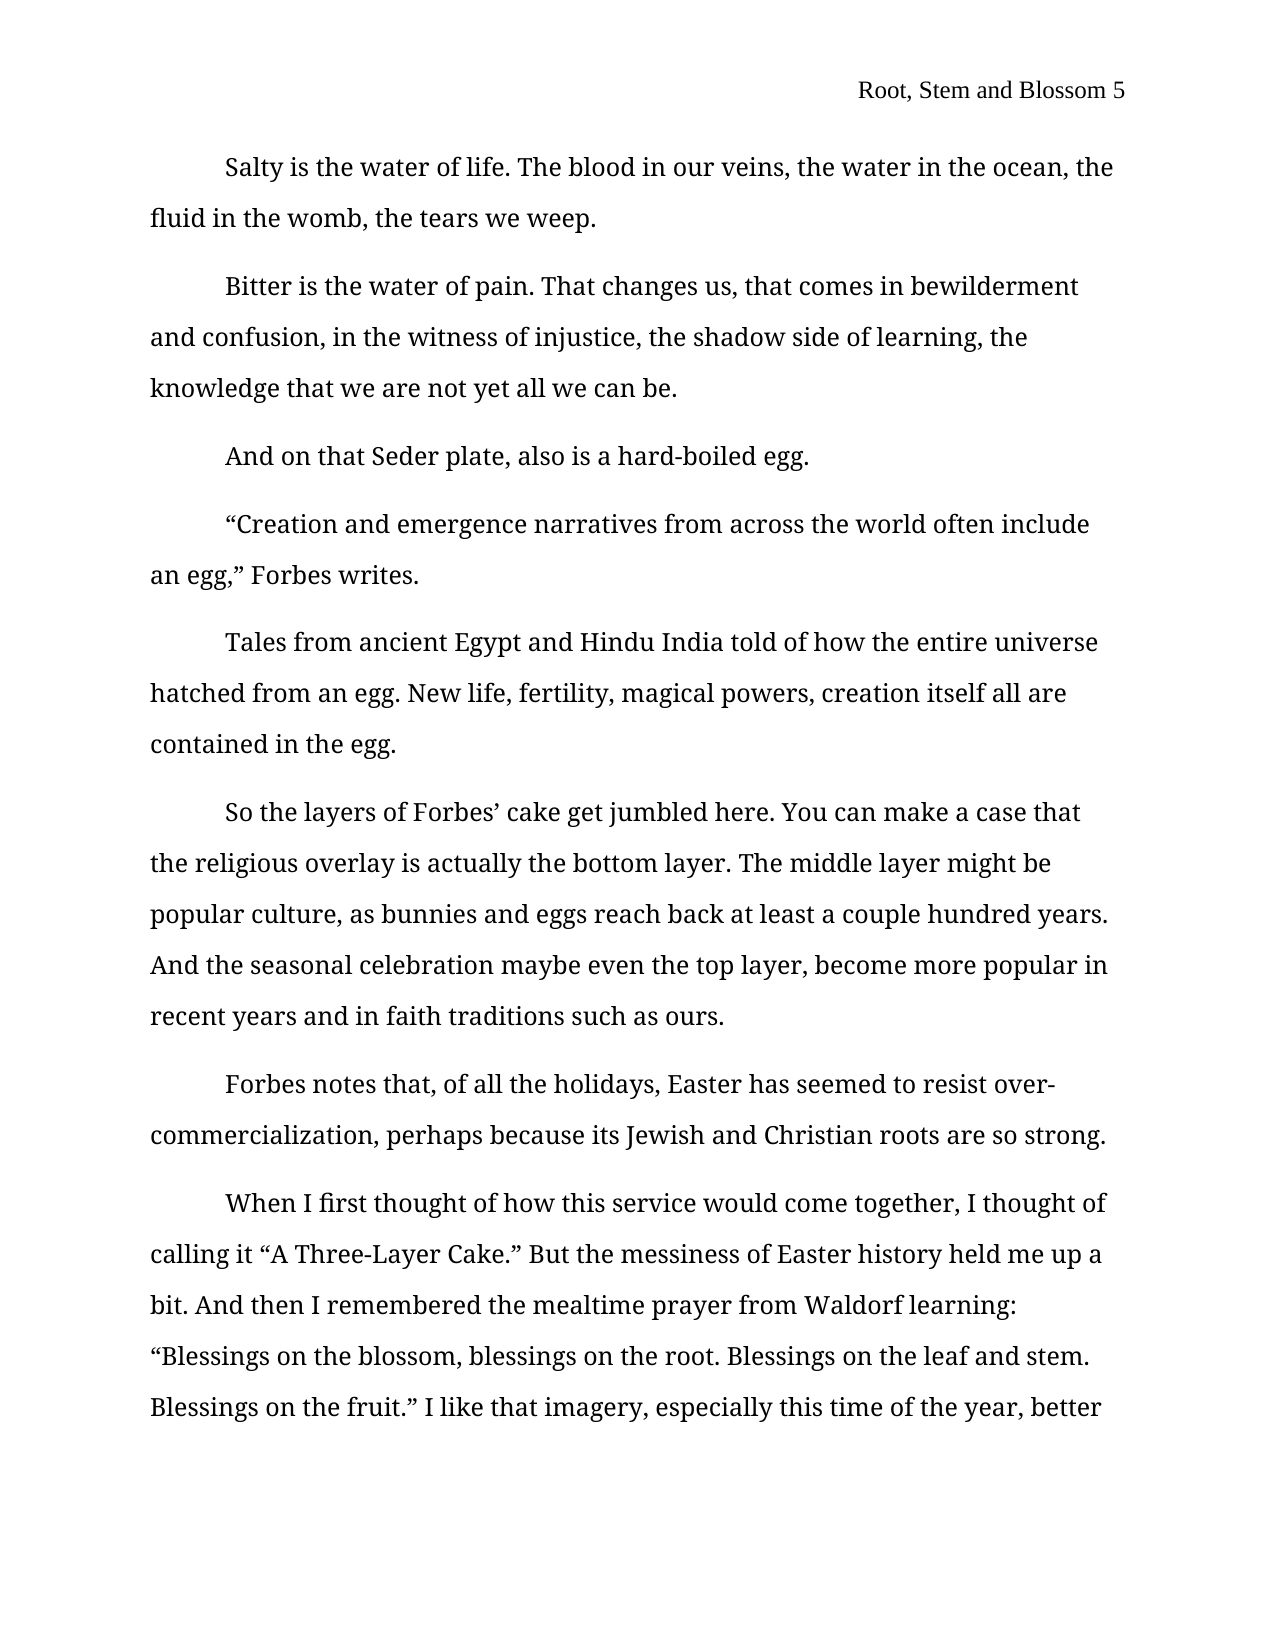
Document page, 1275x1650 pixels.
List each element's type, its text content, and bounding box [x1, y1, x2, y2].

text And on that Seder plate, also is a hard-boiled egg. [150, 438, 1125, 473]
text Bitter is the water of pain. That changes us, that comes in bewilderment and confusion, in the witness of injustice, the shadow side of learning, the knowledge that we are not yet all we can be. [150, 269, 1125, 405]
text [150, 1185, 1125, 1424]
text Salty is the water of life. The blood in our veins, the water in the ocean, the fluid in the womb, the tears we weep. [150, 150, 1125, 235]
text Tales from ancient Egypt and Hindu India told of how the entire universe hatched from an egg. New life, fertility, magical powers, creation itself all are contained in the egg. [150, 625, 1125, 761]
text Forbes notes that, of all the holidays, Easter has seemed to resist over-commercialization, perhaps because its Jewish and Christian roots are so strong. [150, 1067, 1125, 1152]
text “Creation and emergence narratives from across the world often include an egg,” Forbes writes. [150, 506, 1125, 591]
text So the layers of Forbes’ cake get jumbled here. You can make a case that the religious overlay is actually the bottom layer. The middle layer might be popular culture, as bunnies and eggs reach back at least a couple hundred years. And the seasonal celebration maybe even the top layer, become more popular in recent years and in faith traditions such as ours. [150, 795, 1125, 1033]
